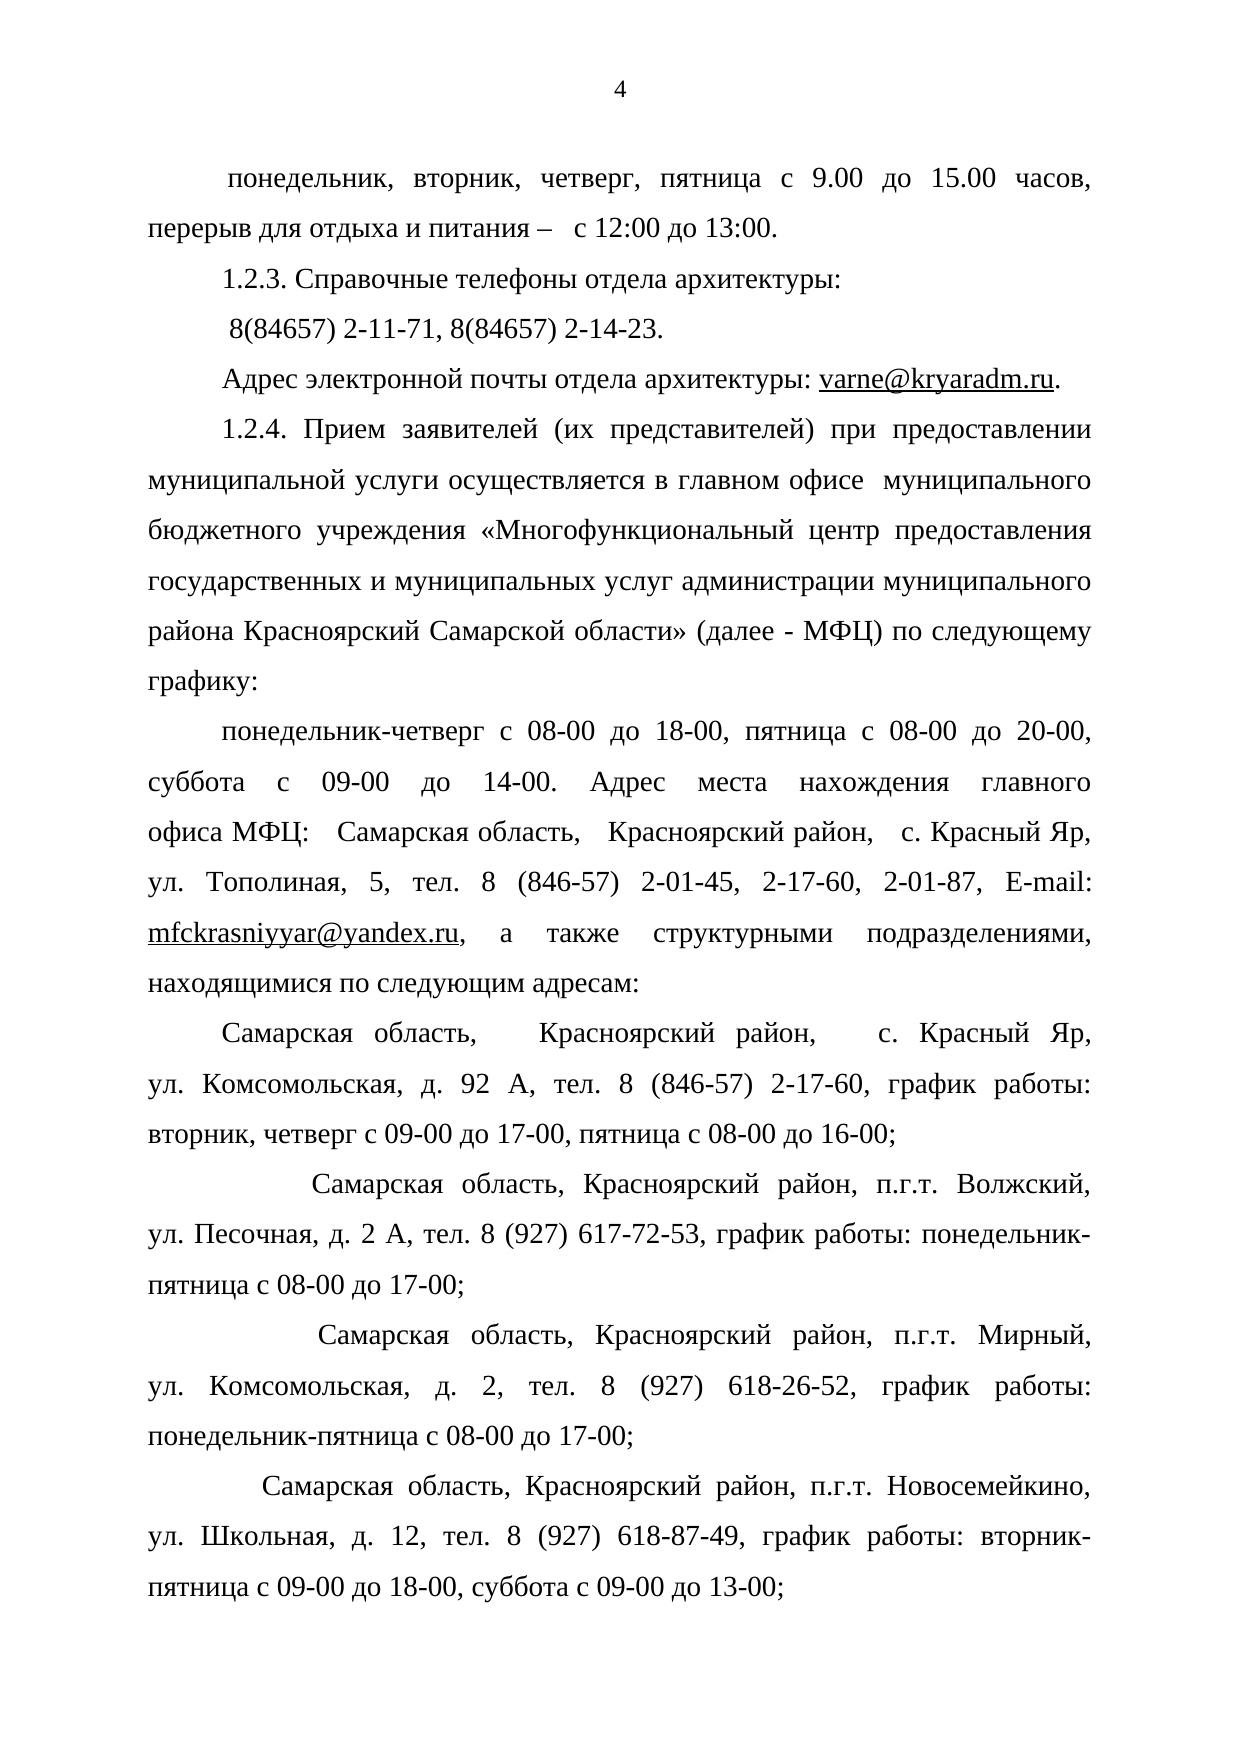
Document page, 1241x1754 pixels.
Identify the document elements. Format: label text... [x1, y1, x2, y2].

text понедельник, вторник, четверг, пятница с 9.00 до 15.00 часов, перерыв для отдыха и питания – с 12:00 до 13:00. [148, 160, 1092, 244]
text Самарская область, Красноярский район, с. Красный Яр, ул. Комсомольская, д. 92 А, тел. 8 (846-57) 2-17-60, график работы: вторник, четверг с 09-00 до 17-00, пятница с 08-00 до 16-00; [148, 1015, 1092, 1149]
text 1.2.4. Прием заявителей (их представителей) при предоставлении муниципальной услуги осуществляется в главном офисе муниципального бюджетного учреждения «Многофункциональный центр предоставления государственных и муниципальных услуг администрации муниципального района Красноярский Самарской области» (далее - МФЦ) по следующему графику: [148, 412, 1092, 697]
text 8(84657) 2-11-71, 8(84657) 2-14-23. [148, 311, 1092, 344]
text 1.2.3. Справочные телефоны отдела архитектуры: [148, 261, 1092, 294]
text Самарская область, Красноярский район, п.г.т. Новосемейкино, ул. Школьная, д. 12, тел. 8 (927) 618-87-49, график работы: вторник-пятница с 09-00 до 18-00, суббота с 09-00 до 13-00; [148, 1468, 1092, 1602]
text Самарская область, Красноярский район, п.г.т. Мирный, ул. Комсомольская, д. 2, тел. 8 (927) 618-26-52, график работы: понедельник-пятница с 08-00 до 17-00; [148, 1317, 1092, 1451]
text понедельник-четверг с 08-00 до 18-00, пятница с 08-00 до 20-00, суббота с 09-00 до 14-00. Адрес места нахождения главного офиса МФЦ: Самарская область, Красноярский район, с. Красный Яр, ул. Тополиная, 5, тел. 8 (846-57) 2-01-45, 2-17-60, 2-01-87, E-mail: mfckrasniyyar@yandex.ru, а также структурными подразделениями, находящимися по следующим адресам: [148, 713, 1092, 999]
text Самарская область, Красноярский район, п.г.т. Волжский, ул. Песочная, д. 2 А, тел. 8 (927) 617-72-53, график работы: понедельник-пятница с 08-00 до 17-00; [148, 1166, 1092, 1301]
text Адрес электронной почты отдела архитектуры: varne@kryaradm.ru. [148, 361, 1092, 395]
